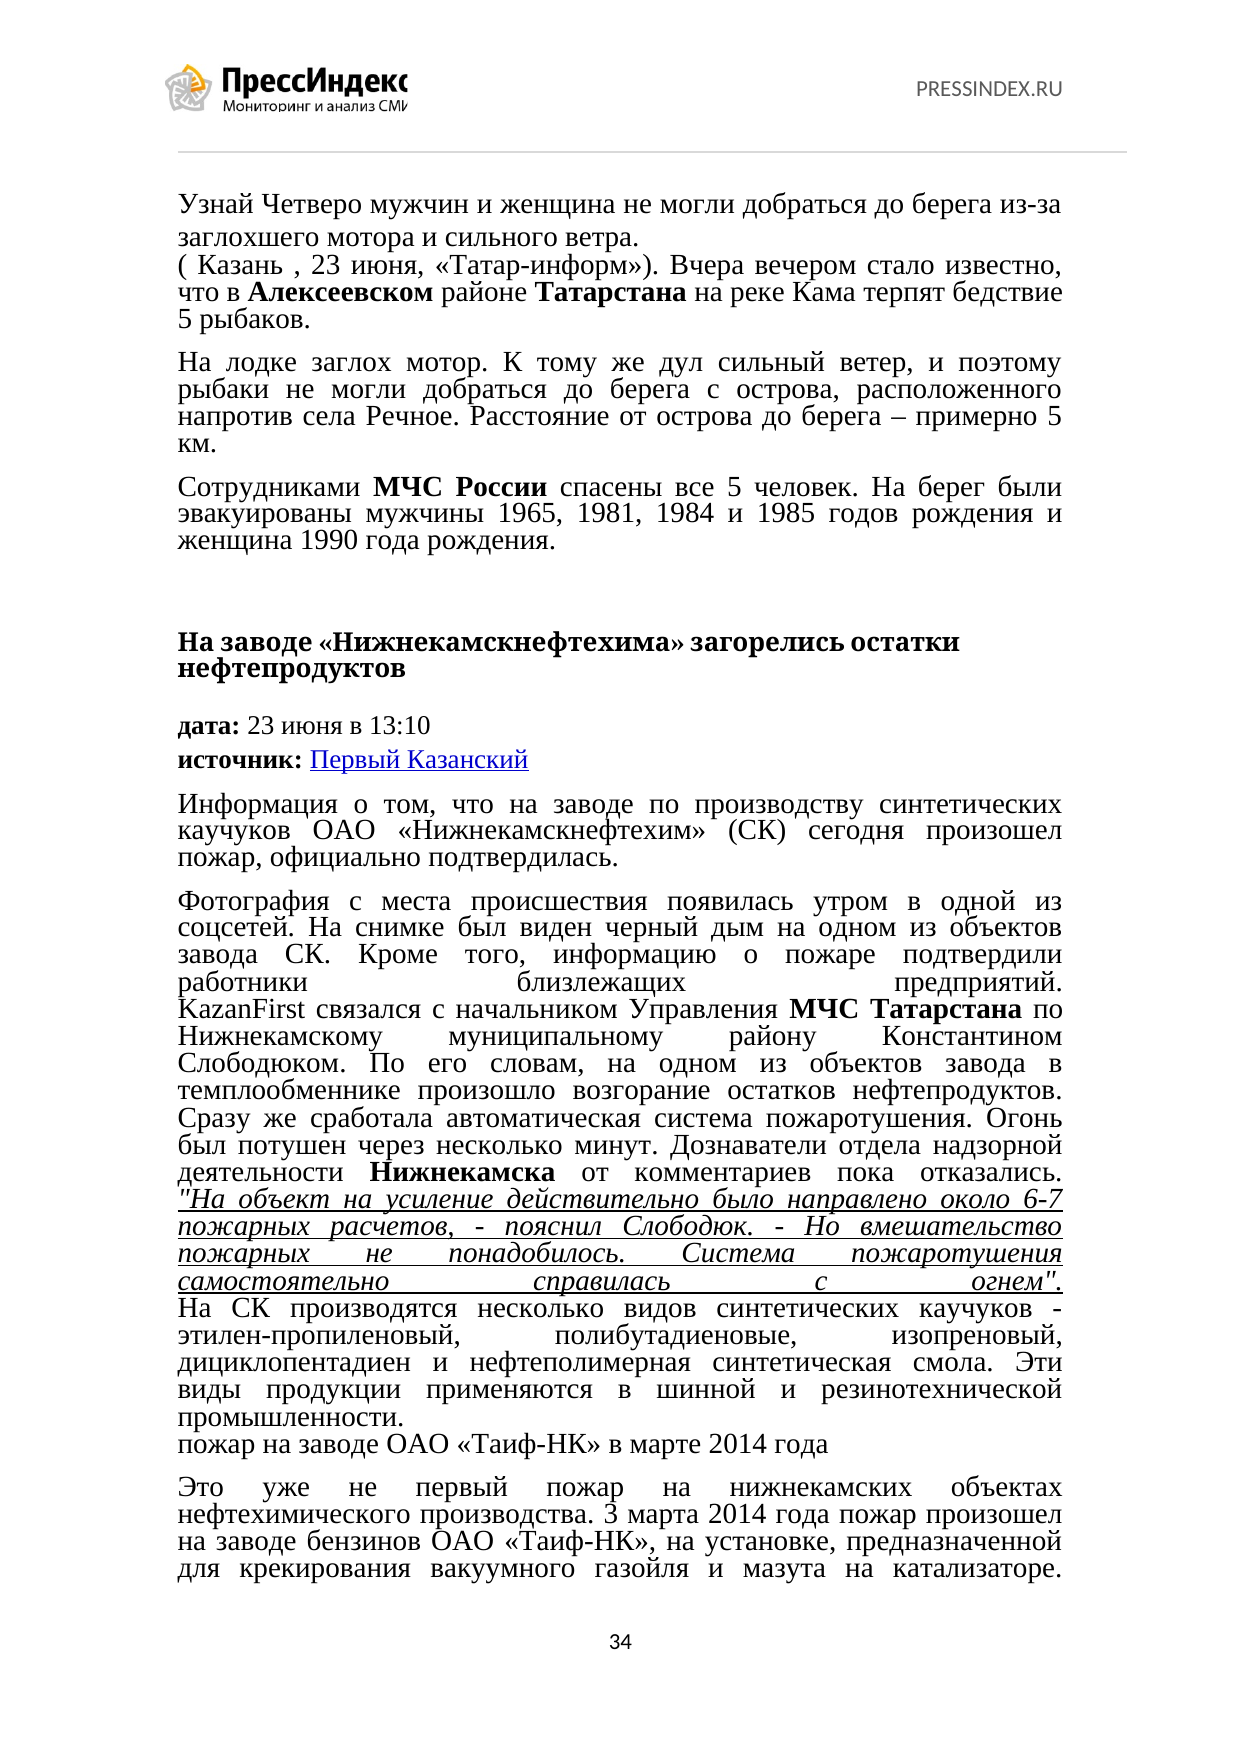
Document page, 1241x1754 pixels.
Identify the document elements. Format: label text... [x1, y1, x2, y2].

text Фотография с места происшествия появилась утром в одной из соцсетей. На снимке был виден черный дым на одном из объектов завода СК. Кроме того, информацию о пожаре подтвердили работники близлежащих предприятий. KazanFirst связался с начальником Управления МЧС Татарстана по Нижнекамскому муниципальному району Константином Слободюком. По его словам, на одном из объектов завода в темплообменнике произошло возгорание остатков нефтепродуктов. Сразу же сработала автоматическая система пожаротушения. Огонь был потушен через несколько минут. Дознаватели отдела надзорной деятельности Нижнекамска от комментариев пока отказались. "На объект на усиление действительно было направлено около 6-7 пожарных расчетов, - пояснил Слободюк. - Но вмешательство пожарных не понадобилось. Система пожаротушения самостоятельно справилась с огнем". На СК производятся несколько видов синтетических каучуков - этилен-пропиленовый, полибутадиеновые, изопреновый, дициклопентадиен и нефтеполимерная синтетическая смола. Эти виды продукции применяются в шинной и резинотехнической промышленности. пожар на заводе ОАО «Таиф-НК» в марте 2014 года [177, 889, 1063, 1210]
text ( Казань , 23 июня, «Татар-информ»). Вчера вечером стало известно, что в Алексеевском районе Татарстана на реке Кама терпят бедствие 5 рыбаков. [177, 253, 1063, 334]
text На лодке заглох мотор. К тому же дул сильный ветер, и поэтому рыбаки не могли добраться до берега с острова, расположенного напротив села Речное. Расстояние от острова до берега – примерно 5 км. [177, 350, 1063, 459]
text дата: 23 июня в 13:10 источник: Первый Казанский [177, 709, 1063, 774]
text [177, 1475, 1063, 1584]
text Фотография с места происшествия появилась утром в одной из соцсетей. На снимке был виден черный дым на одном из объектов завода СК. Кроме того, информацию о пожаре подтвердили работники близлежащих предприятий. KazanFirst связался с начальником Управления МЧС Татарстана по Нижнекамскому муниципальному району Константином Слободюком. По его словам, на одном из объектов завода в темплообменнике произошло возгорание остатков нефтепродуктов. Сразу же сработала автоматическая система пожаротушения. Огонь был потушен через несколько минут. Дознаватели отдела надзорной деятельности Нижнекамска от комментариев пока отказались. "На объект на усиление действительно было направлено около 6-7 пожарных расчетов, - пояснил Слободюк. - Но вмешательство пожарных не понадобилось. Система пожаротушения самостоятельно справилась с огнем". На СК производятся несколько видов синтетических каучуков - этилен-пропиленовый, полибутадиеновые, изопреновый, дициклопентадиен и нефтеполимерная синтетическая смола. Эти виды продукции применяются в шинной и резинотехнической промышленности. пожар на заводе ОАО «Таиф-НК» в марте 2014 года [177, 1293, 1063, 1459]
text Информация о том, что на заводе по производству синтетических каучуков ОАО «Нижнекамскнефтехим» (СК) сегодня произошел пожар, официально подтвердилась. [177, 792, 1063, 873]
text Сотрудниками МЧС России спасены все 5 человек. На берег были эвакуированы мужчины 1965, 1981, 1984 и 1985 годов рождения и женщина 1990 года рождения. [177, 474, 1063, 556]
subtitle На заводе «Нижнекамскнефтехима» загорелись остатки нефтепродуктов [177, 629, 1063, 684]
text Узнай Четверо мужчин и женщина не могли добраться до берега из-за заглохшего мотора и сильного ветра. [177, 186, 1063, 253]
picture [163, 64, 408, 111]
